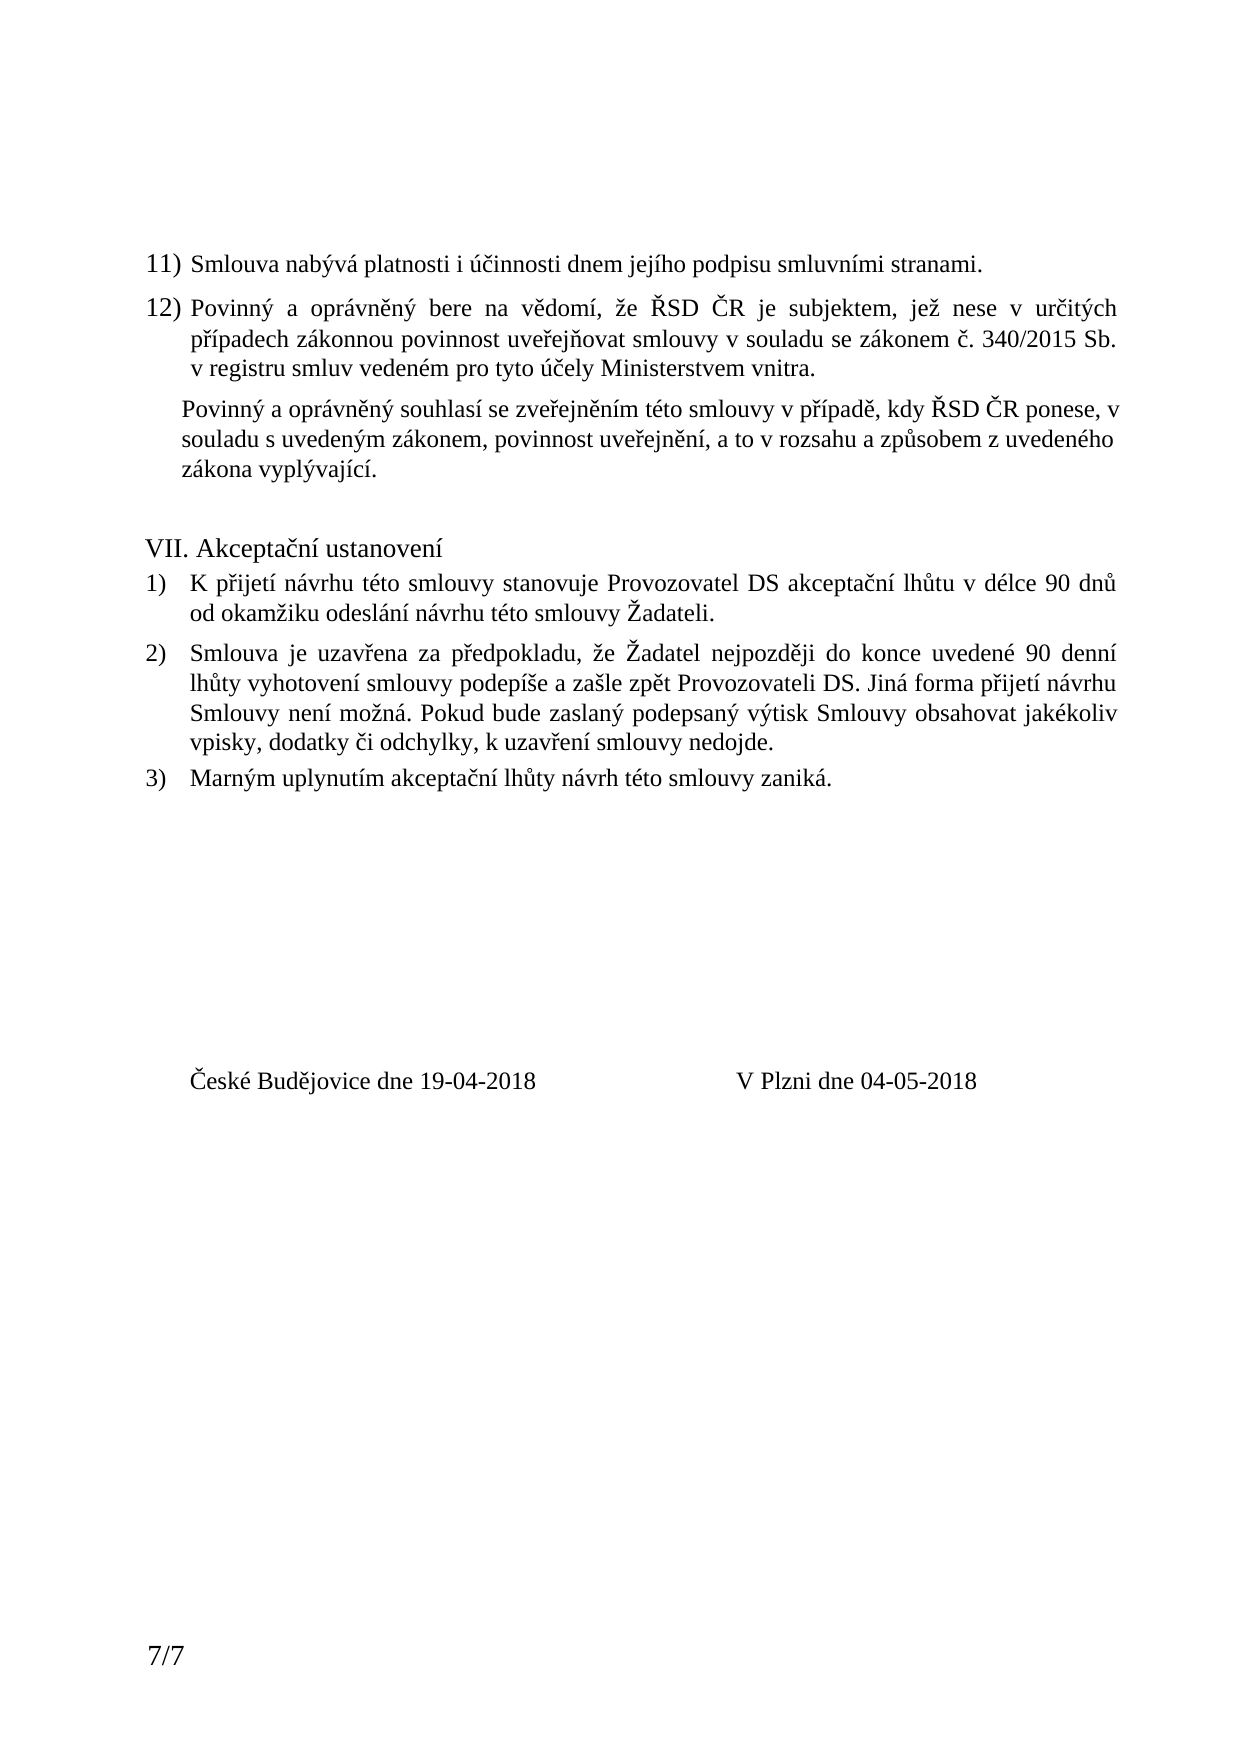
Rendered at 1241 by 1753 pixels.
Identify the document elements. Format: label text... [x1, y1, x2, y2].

text Povinný a oprávněný souhlasí se zveřejněním této smlouvy v případě, kdy ŘSD ČR ponese, v souladu s uvedeným zákonem, povinnost uveřejnění, a to v rozsahu a způsobem z uvedeného zákona vyplývající. [181, 394, 1123, 482]
list K přijetí návrhu této smlouvy stanovuje Provozovatel DS akceptační lhůtu v délce 90 dnů od okamžiku odeslání návrhu této smlouvy Žadateli. [145, 568, 1118, 627]
text VII. Akceptační ustanovení [144, 532, 1123, 563]
list Smlouva nabývá platnosti i účinnosti dnem jejího podpisu smluvními stranami. [145, 247, 1118, 278]
list Smlouva je uzavřena za předpokladu, že Žadatel nejpozději do konce uvedené 90 denní lhůty vyhotovení smlouvy podepíše a zašle zpět Provozovateli DS. Jiná forma přijetí návrhu Smlouvy není možná. Pokud bude zaslaný podepsaný výtisk Smlouvy obsahovat jakékoliv vpisky, dodatky či odchylky, k uzavření smlouvy nedojde. [145, 638, 1118, 756]
list Povinný a oprávněný bere na vědomí, že ŘSD ČR je subjektem, jež nese v určitých případech zákonnou povinnost uveřejňovat smlouvy v souladu se zákonem č. 340/2015 Sb. v registru smluv vedeném pro tyto účely Ministerstvem vnitra. [145, 291, 1118, 382]
list Marným uplynutím akceptační lhůty návrh této smlouvy zaniká. [145, 763, 1118, 792]
text České Budějovice dne 19-04-2018 V Plzni dne 04-05-2018 [189, 1066, 1118, 1095]
